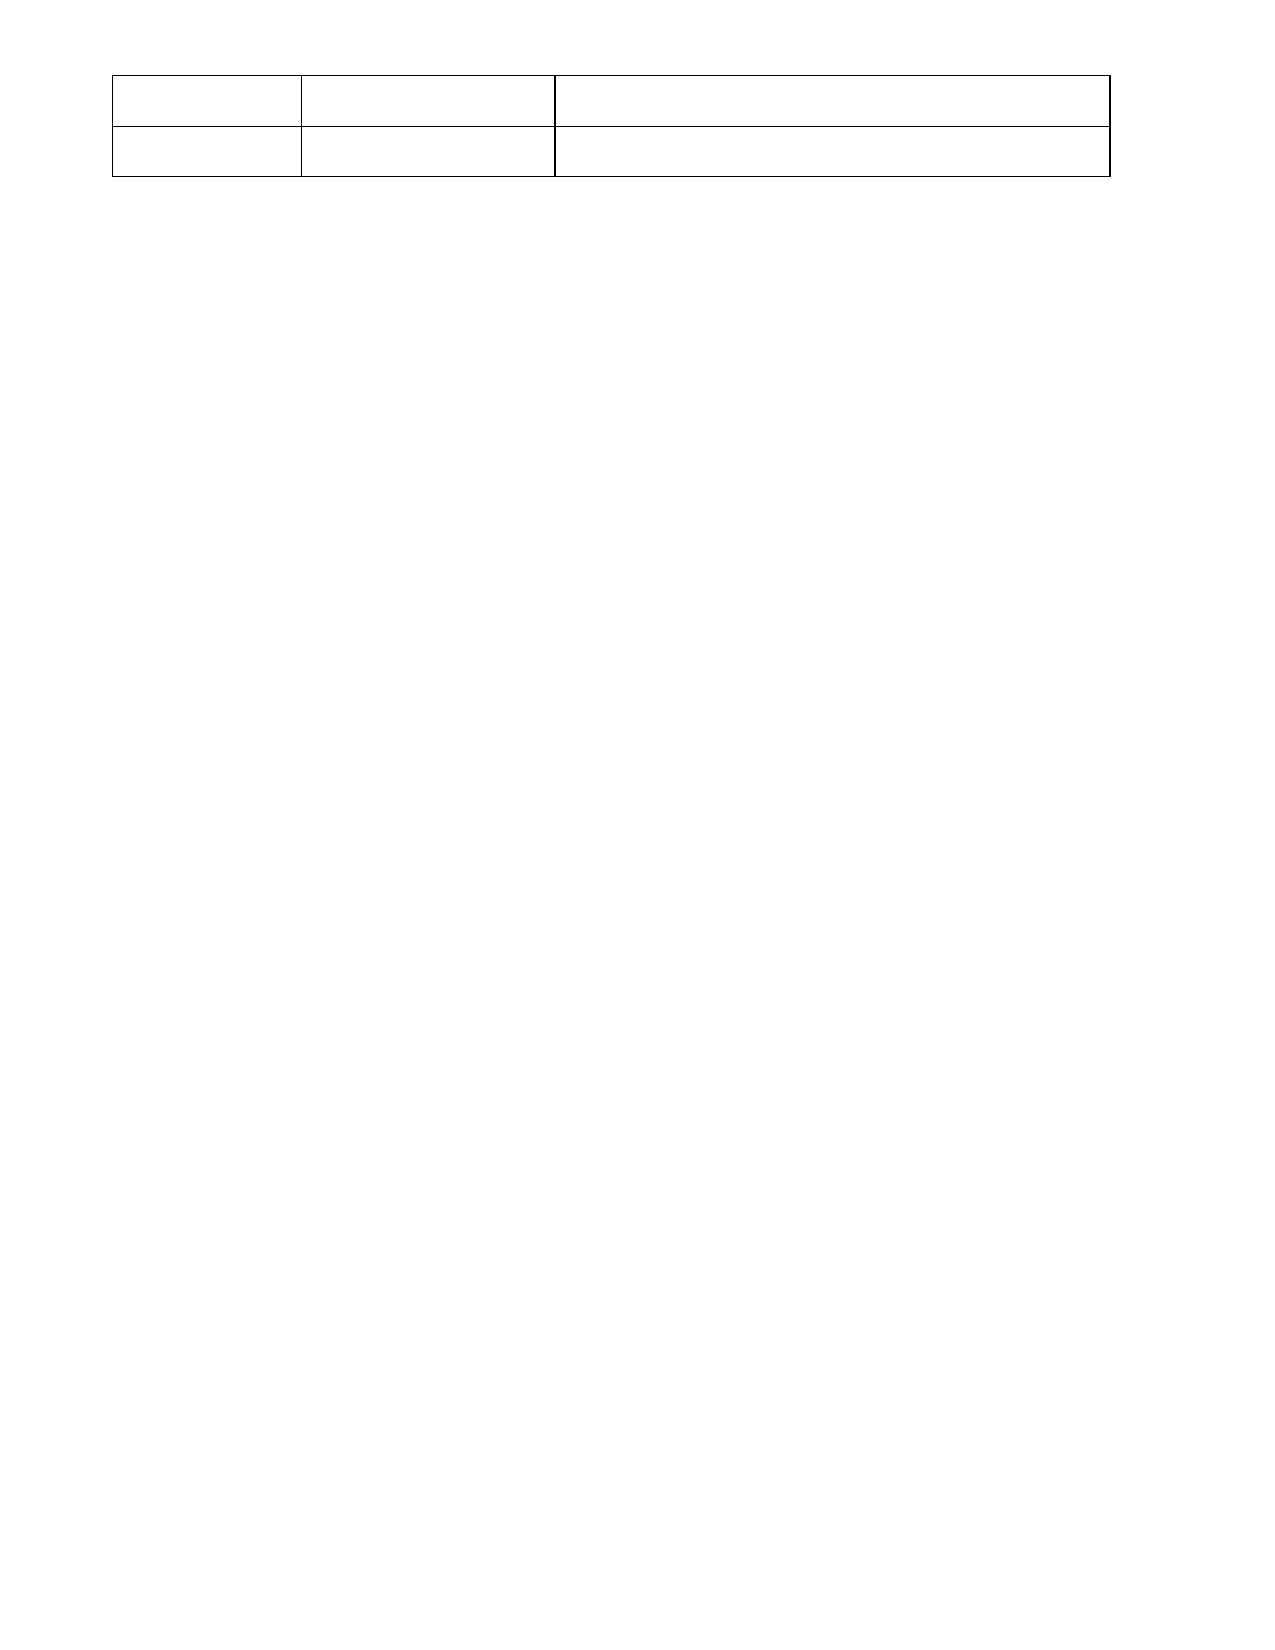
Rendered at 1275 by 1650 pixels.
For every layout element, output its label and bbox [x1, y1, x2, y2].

table_cell [113, 76, 301, 126]
table_cell [113, 127, 301, 176]
table_cell [302, 76, 554, 126]
table_cell [556, 127, 1109, 176]
table_cell [556, 76, 1109, 126]
table_cell [302, 127, 554, 176]
